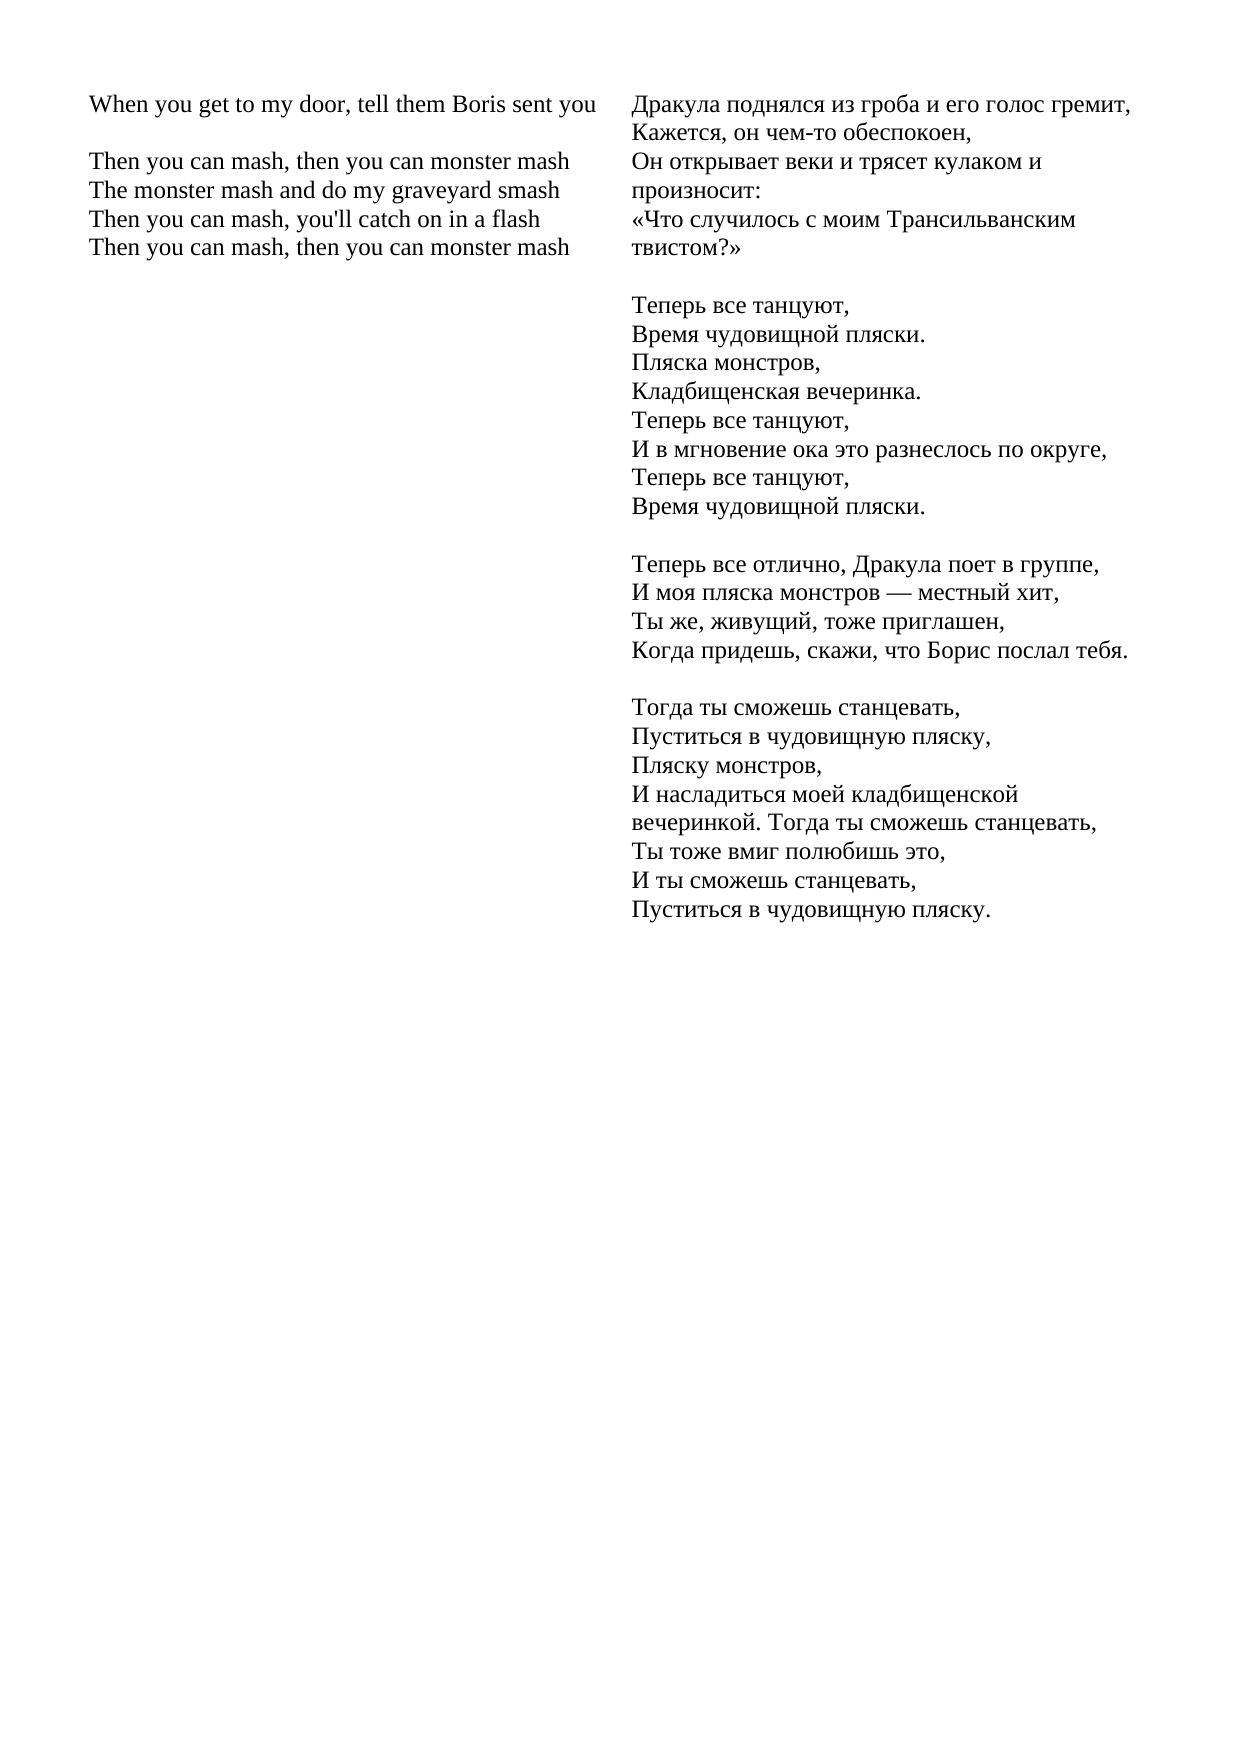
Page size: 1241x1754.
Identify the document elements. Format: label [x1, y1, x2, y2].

table_header [78, 89, 620, 922]
table_header [620, 89, 1163, 922]
